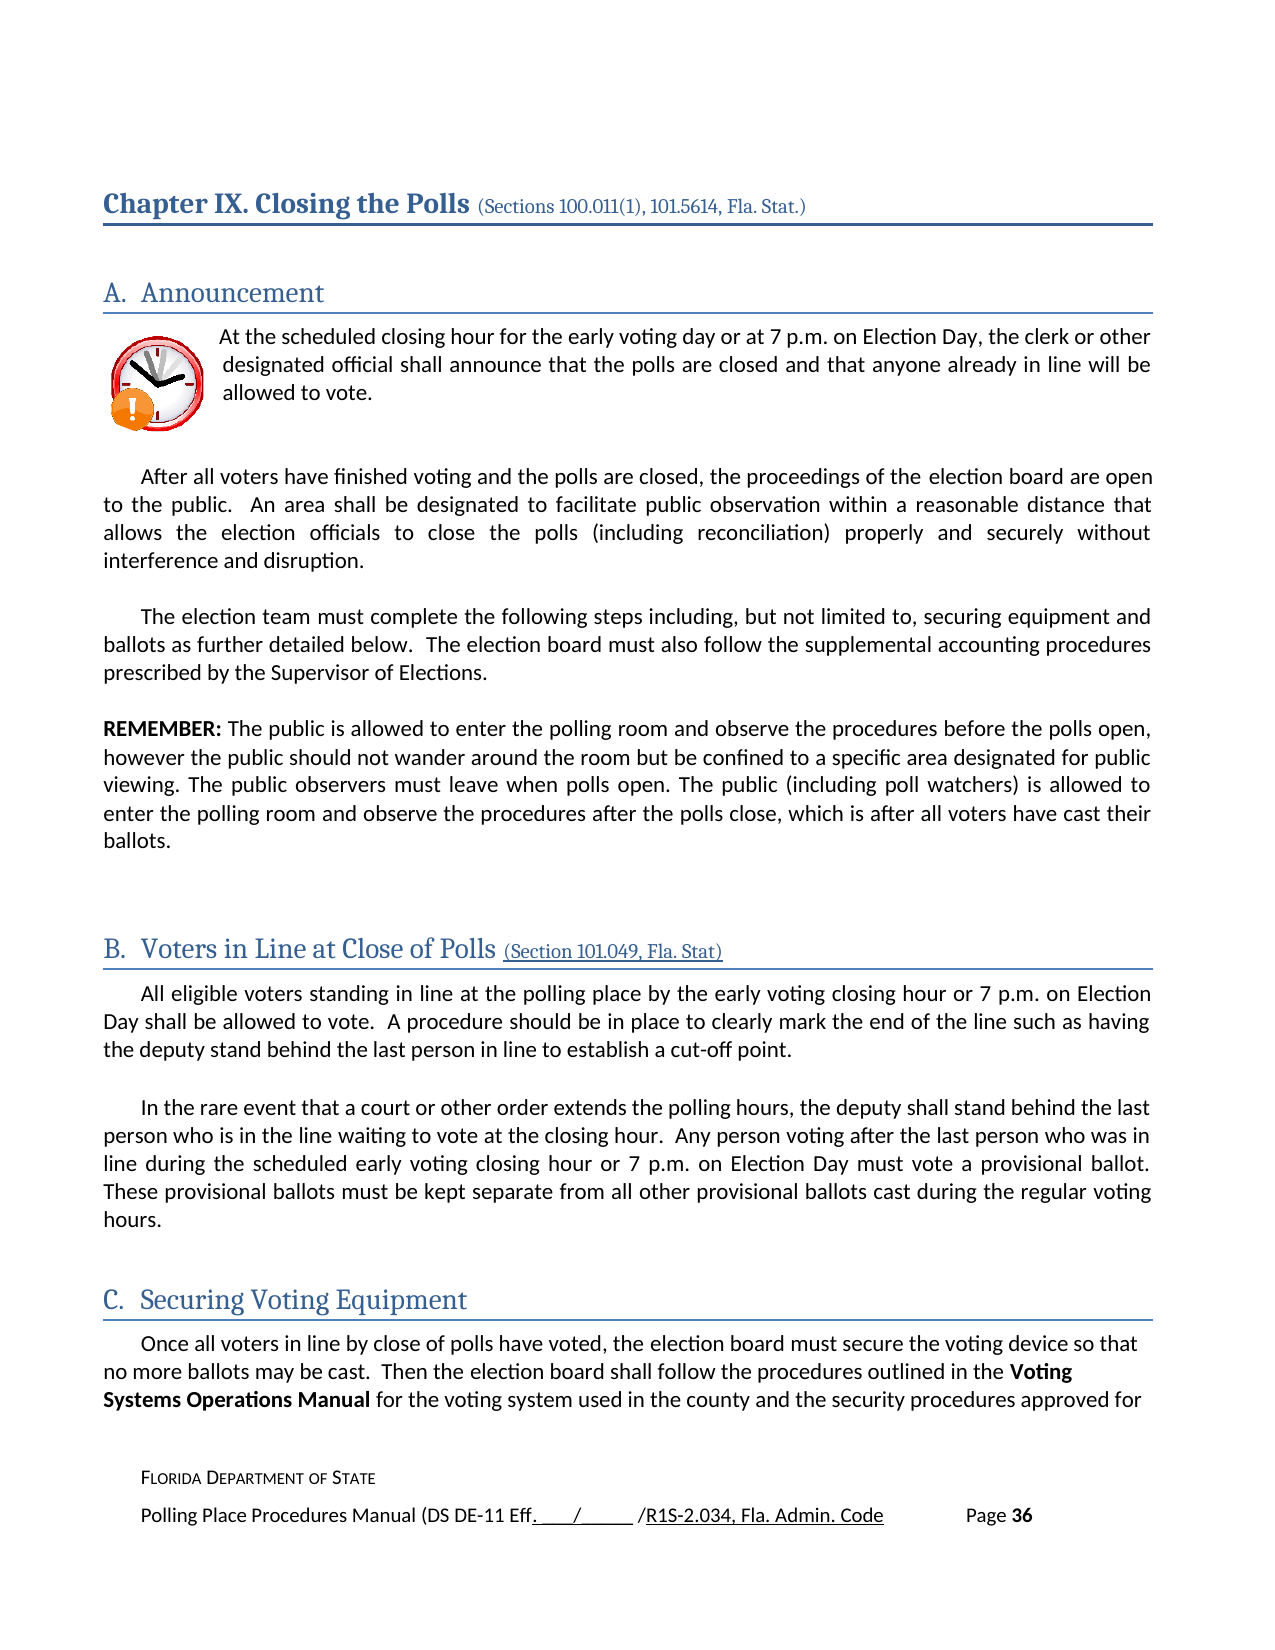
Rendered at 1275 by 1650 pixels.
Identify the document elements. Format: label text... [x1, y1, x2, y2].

text REMEMBER: The public is allowed to enter the polling room and observe the procedures before the polls open, however the public should not wander around the room but be confined to a specific area designated for public viewing. The public observers must leave when polls open. The public (including poll watchers) is allowed to enter the polling room and observe the procedures after the polls close, which is after all voters have cast their ballots. [103, 714, 1153, 855]
subtitle Chapter IX. Closing the Polls (Sections 100.011(1), 101.5614, Fla. Stat.) [103, 187, 1153, 223]
subtitle Voters in Line at Close of Polls (Section 101.049, Fla. Stat) [103, 933, 1153, 968]
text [103, 1329, 1153, 1413]
picture [111, 336, 206, 430]
subtitle Announcement [103, 276, 1153, 312]
text In the rare event that a court or other order extends the polling hours, the deputy shall stand behind the last person who is in the line waiting to vote at the closing hour. Any person voting after the last person who was in line during the scheduled early voting closing hour or 7 p.m. on Election Day must vote a provisional ballot. These provisional ballots must be kept separate from all other provisional ballots cast during the regular voting hours. [103, 1093, 1153, 1233]
subtitle Securing Voting Equipment [103, 1283, 1153, 1319]
text After all voters have finished voting and the polls are closed, the proceedings of the election board are open to the public. An area shall be designated to facilitate public observation within a reasonable distance that allows the election officials to close the polls (including reconciliation) properly and securely without interference and disruption. [103, 462, 1153, 574]
text The election team must complete the following steps including, but not limited to, securing equipment and ballots as further detailed below. The election board must also follow the supplemental accounting procedures prescribed by the Supervisor of Elections. [103, 602, 1153, 687]
text All eligible voters standing in line at the polling place by the early voting closing hour or 7 p.m. on Election Day shall be allowed to vote. A procedure should be in place to clearly mark the end of the line such as having the deputy stand behind the last person in line to establish a cut-off point. [103, 979, 1153, 1063]
text At the scheduled closing hour for the early voting day or at 7 p.m. on Election Day, the clerk or other designated official shall announce that the polls are closed and that anyone already in line will be allowed to vote. [103, 322, 1153, 406]
